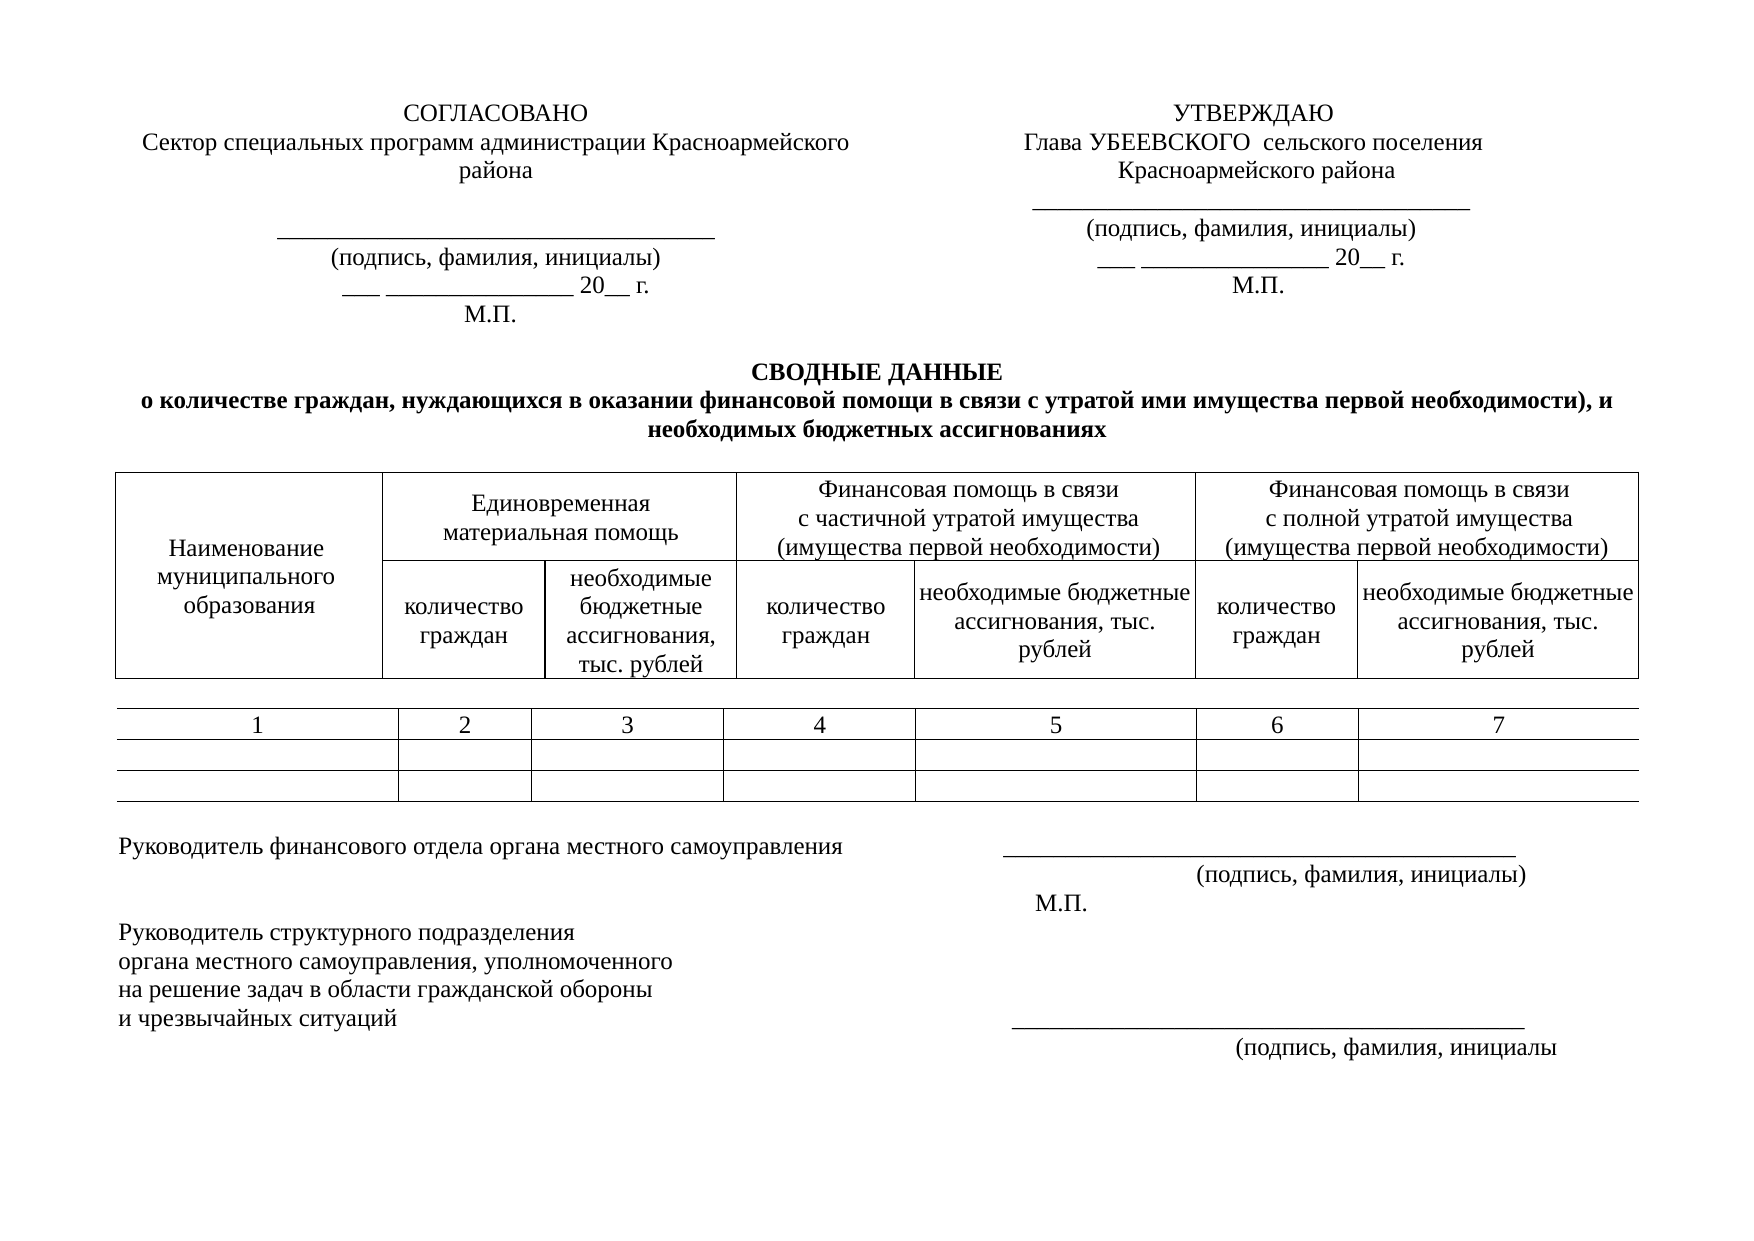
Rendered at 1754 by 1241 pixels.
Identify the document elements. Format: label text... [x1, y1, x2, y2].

table_header 6 [1197, 709, 1358, 739]
table_cell [1359, 771, 1639, 801]
table_cell [1197, 740, 1358, 770]
table_cell [1359, 740, 1639, 770]
table_header 3 [532, 709, 723, 739]
table_header УтверждАЮ Глава УБЕЕВСКОГО сельского поселения Красноармейского района ___________________________________ (подпись, фамилия, инициалы) ___ _______________ 20__ г. М.П. [870, 98, 1632, 328]
table_header Финансовая помощь в связи с полной утратой имущества (имущества первой необходимости) [1196, 473, 1638, 560]
table_cell [724, 771, 915, 801]
table_cell [399, 740, 531, 770]
text о количестве граждан, нуждающихся в оказании финансовой помощи в связи с утратой ими имущества первой необходимости), и необходимых бюджетных ассигнованиях [118, 385, 1636, 443]
text Руководитель финансового отдела органа местного самоуправления _________________________________________ [118, 831, 1636, 859]
table_cell [916, 771, 1196, 801]
table_cell количество граждан [737, 561, 914, 678]
text (подпись, фамилия, инициалы [118, 1032, 1636, 1061]
text СВОДНЫЕ ДАННЫЕ [118, 357, 1636, 385]
table_cell необходимые бюджетные ассигнования, тыс. рублей [1358, 561, 1638, 678]
table_cell [532, 740, 723, 770]
table_header Наименование муниципального образования [116, 473, 382, 678]
table_cell необходимые бюджетные ассигнования, тыс. рублей [915, 561, 1195, 678]
table_cell количество граждан [383, 561, 544, 678]
table_cell [916, 740, 1196, 770]
table_header Финансовая помощь в связи с частичной утратой имущества (имущества первой необходимости) [737, 473, 1195, 560]
table_header 1 [117, 709, 398, 739]
table_cell [1197, 771, 1358, 801]
table_cell количество граждан [1196, 561, 1357, 678]
text и чрезвычайных ситуаций _________________________________________ [118, 1003, 1636, 1032]
table_header Единовременная материальная помощь [383, 473, 736, 560]
table_header 2 [399, 709, 531, 739]
table_cell [724, 740, 915, 770]
table_header 7 [1359, 709, 1639, 739]
table_cell необходимые бюджетные ассигнования, тыс. рублей [546, 561, 736, 678]
text органа местного самоуправления, уполномоченного [118, 946, 1636, 974]
table_cell [117, 740, 398, 770]
table_cell [117, 771, 398, 801]
table_cell [532, 771, 723, 801]
text М.П. [118, 888, 1636, 917]
table_header 5 [916, 709, 1196, 739]
table_header 4 [724, 709, 915, 739]
text (подпись, фамилия, инициалы) [118, 859, 1636, 888]
text Руководитель структурного подразделения [118, 917, 1636, 946]
table_cell [399, 771, 531, 801]
text на решение задач в области гражданской обороны [118, 974, 1636, 1003]
table_header Согласовано Сектор специальных программ администрации Красноармейского района ___________________________________ (подпись, фамилия, инициалы) ___ _______________ 20__ г. М.П. [122, 98, 870, 328]
